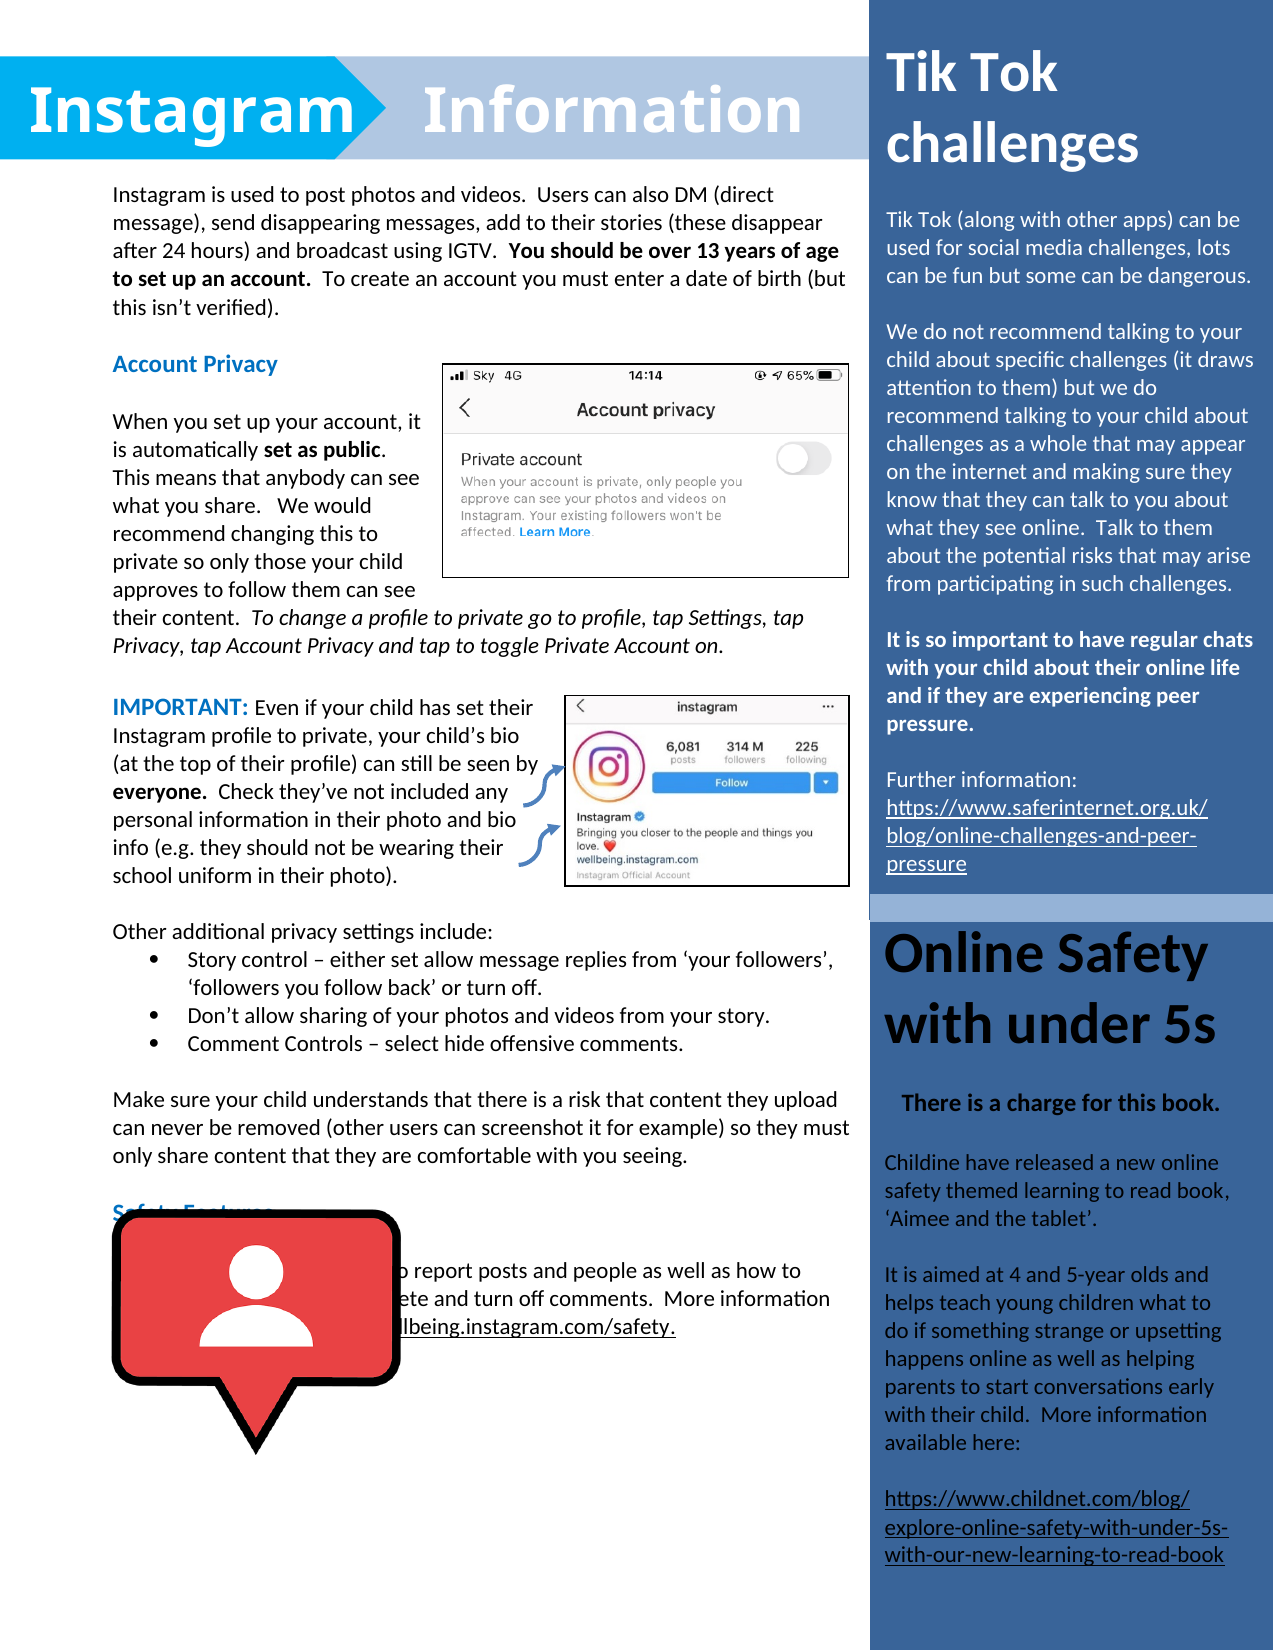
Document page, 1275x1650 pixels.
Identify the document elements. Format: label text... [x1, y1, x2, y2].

picture [104, 1195, 407, 1458]
list Comment Controls – select hide offensive comments. [150, 1029, 1162, 1057]
text Account Privacy [112, 349, 1162, 379]
text Other additional privacy settings include: [112, 917, 1162, 945]
text Safety Features [407, 1197, 1162, 1228]
picture [443, 365, 848, 577]
list Don’t allow sharing of your photos and videos from your story. [150, 1001, 1162, 1029]
list Story control – either set allow message replies from ‘your followers’, ‘followers you follow back’ or turn off. [150, 945, 1162, 1001]
picture [566, 696, 847, 885]
text Instagram is used to post photos and videos. Users can also DM (direct message), send disappearing messages, add to their stories (these disappear after 24 hours) and broadcast using IGTV. You should be over 13 years of age to set up an account. To create an account you must enter a date of birth (but this isn’t verified). [112, 181, 1162, 321]
text Ensure your child knows how to report posts and people as well as how to unfollow and block people, delete and turn off comments. More information can be found here: https://wellbeing.instagram.com/safety. [407, 1256, 1162, 1340]
text Make sure your child understands that there is a risk that content they upload can never be removed (other users can screenshot it for example) so they must only share content that they are comfortable with you seeing. [112, 1085, 1162, 1169]
